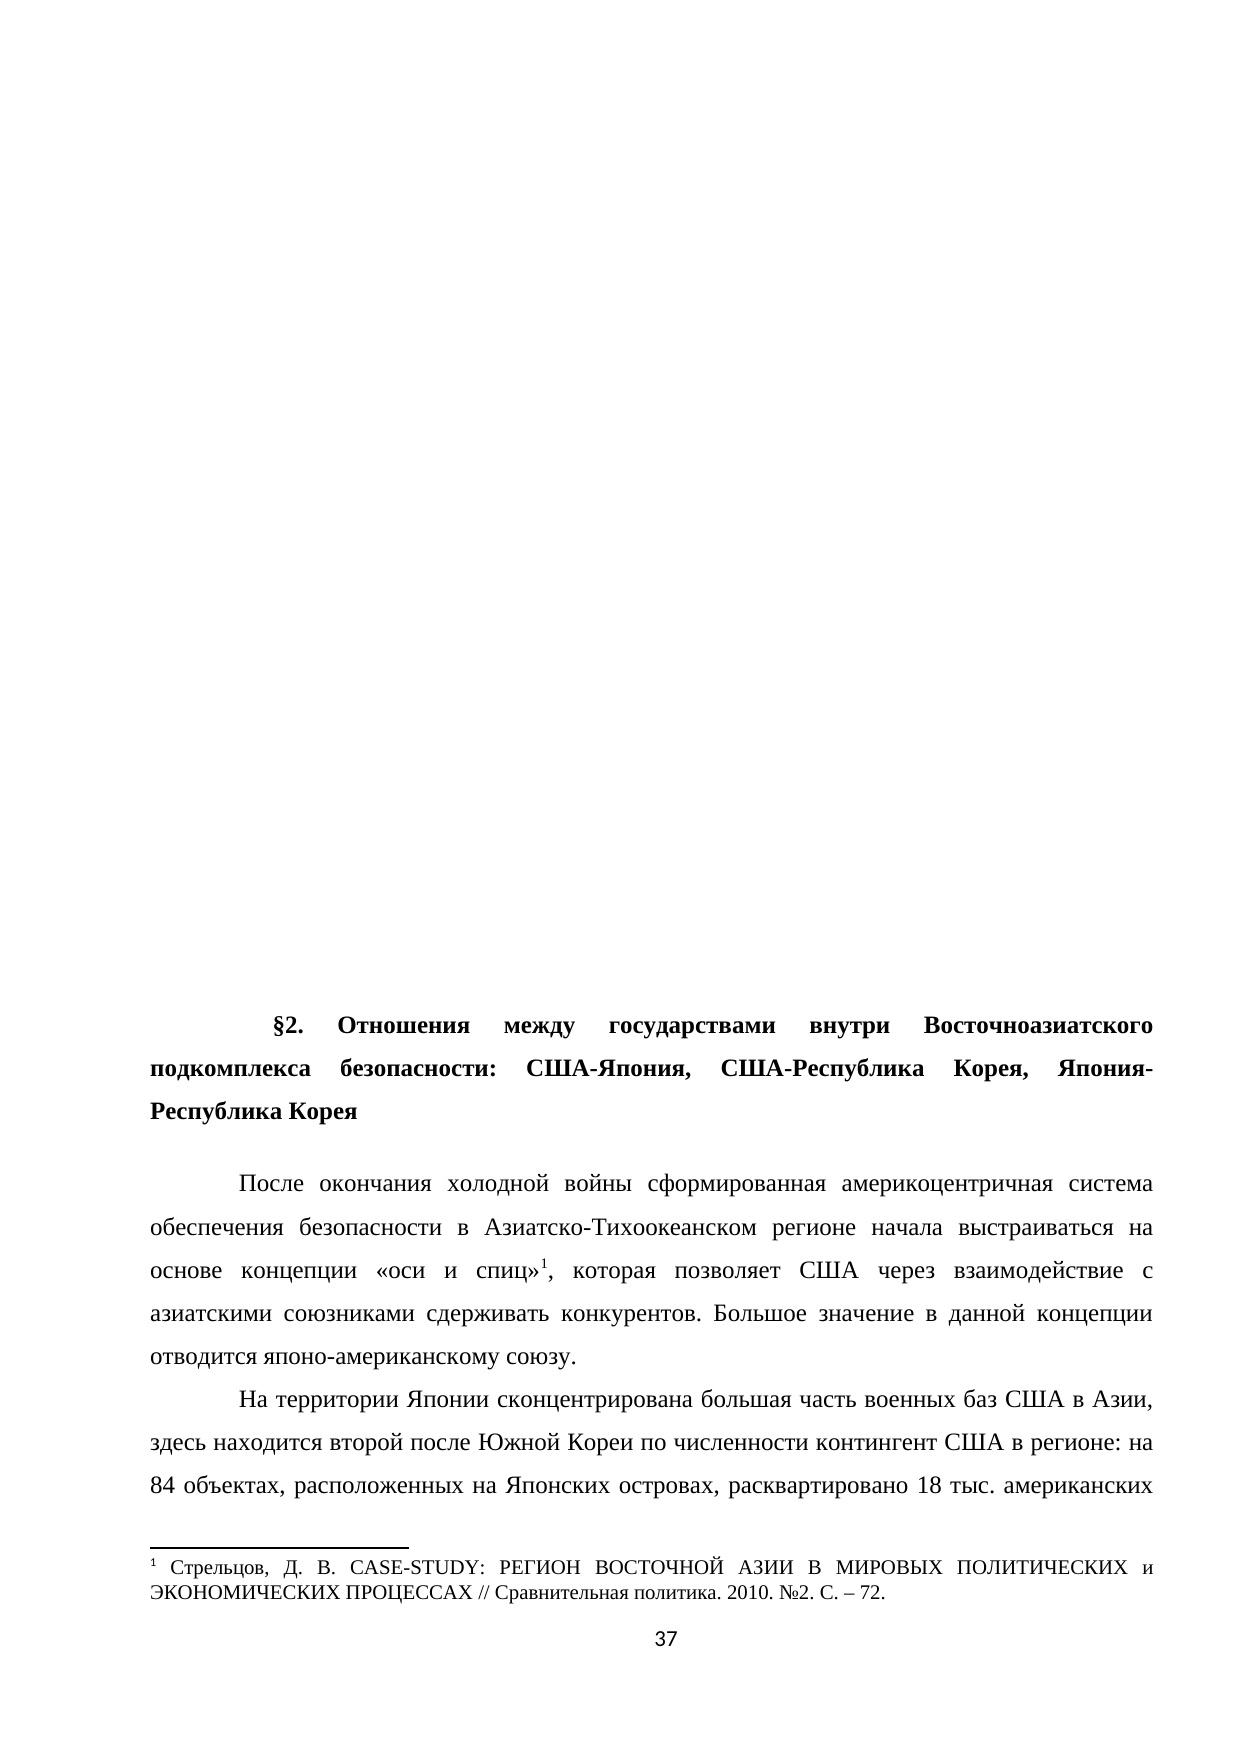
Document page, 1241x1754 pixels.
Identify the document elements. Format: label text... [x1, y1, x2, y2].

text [150, 1384, 1154, 1499]
subtitle §2. Отношения между государствами внутри Восточноазиатского подкомплекса безопасности: США-Япония, США-Республика Корея, Япония-Республика Корея [150, 1010, 1154, 1125]
text После окончания холодной войны сформированная америкоцентричная система обеспечения безопасности в Азиатско-Тихоокеанском регионе начала выстраиваться на основе концепции «оси и спиц», которая позволяет США через взаимодействие с азиатскими союзниками сдерживать конкурентов. Большое значение в данной концепции отводится японо-американскому союзу. [150, 1168, 1154, 1370]
